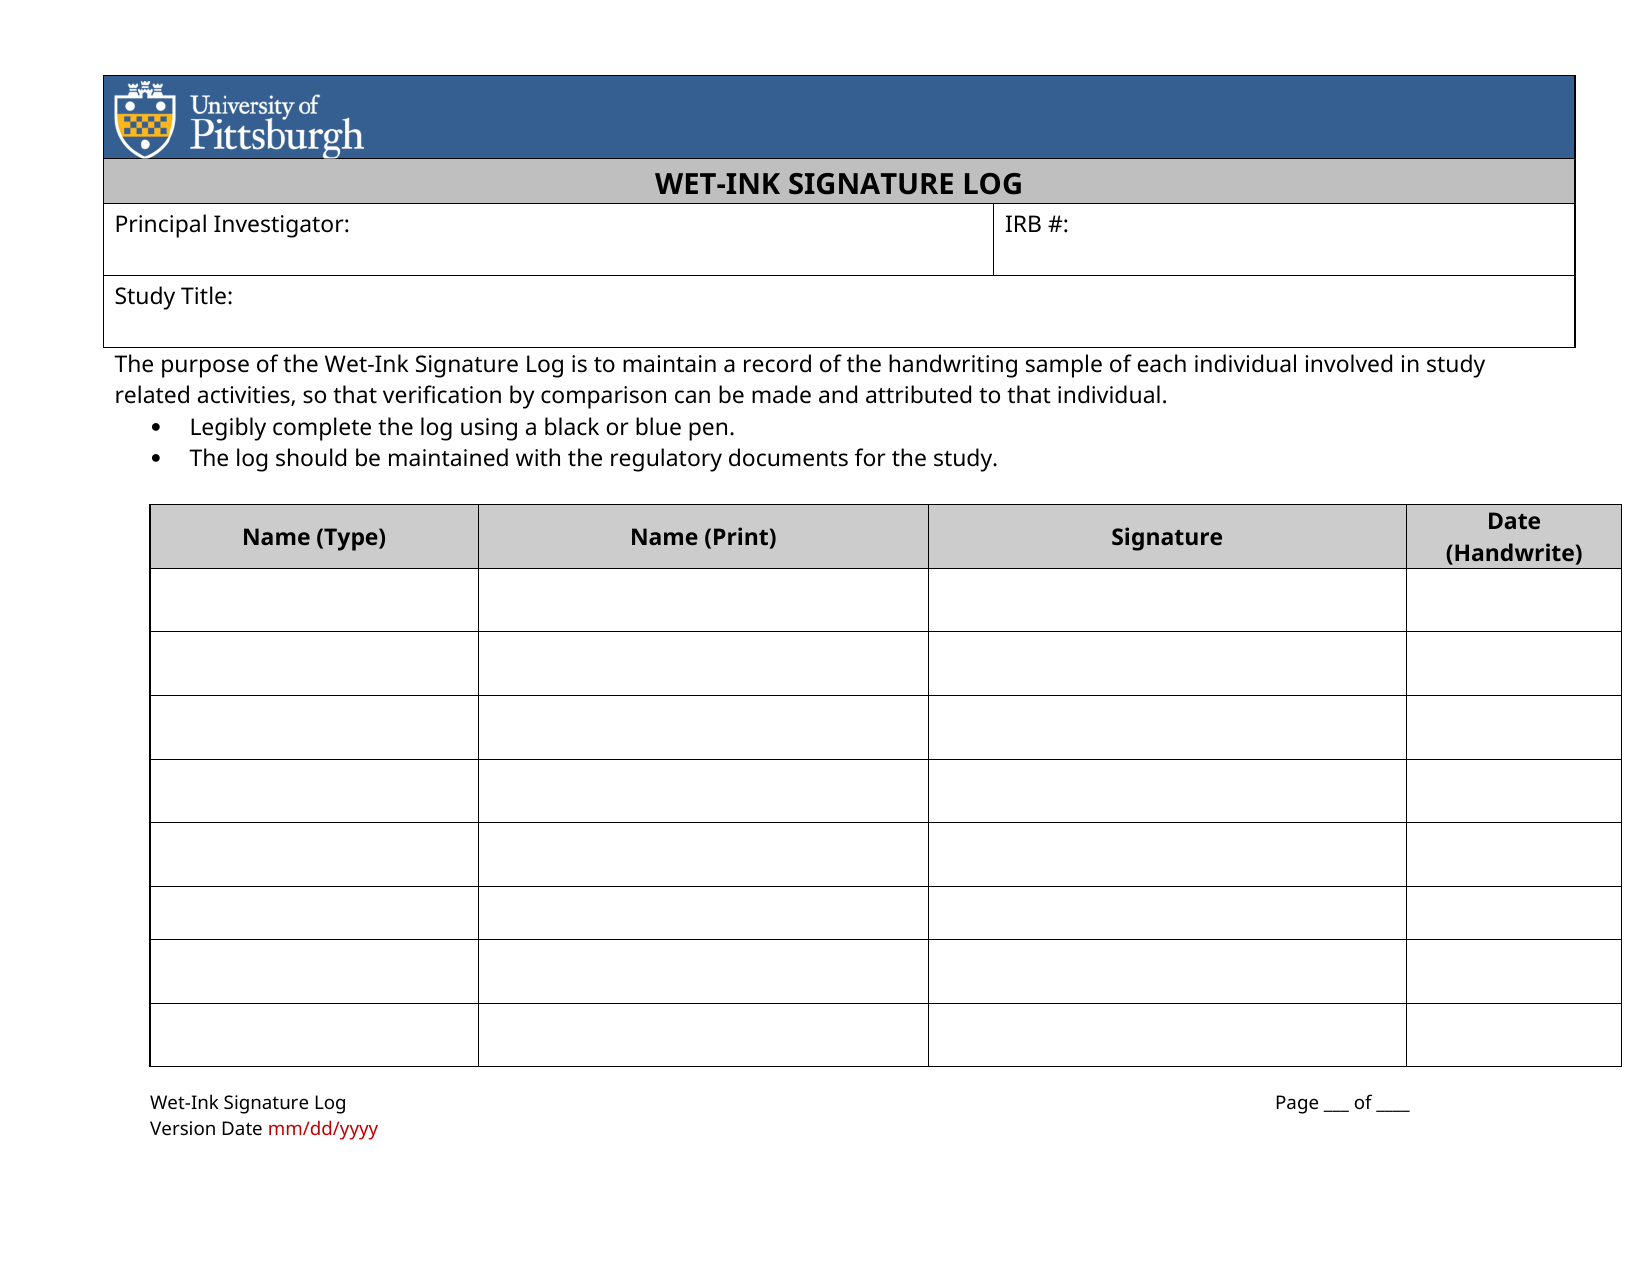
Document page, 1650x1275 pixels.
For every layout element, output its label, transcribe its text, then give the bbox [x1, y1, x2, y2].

table_cell [929, 940, 1406, 1003]
table_cell [151, 569, 478, 631]
table_cell [1407, 632, 1621, 695]
table_cell [479, 696, 928, 758]
table_cell [929, 887, 1406, 939]
table_header Date (Handwrite) [1407, 505, 1621, 568]
table_cell [479, 940, 928, 1003]
table_cell [151, 823, 478, 886]
table_cell [929, 696, 1406, 758]
table_cell [479, 760, 928, 822]
picture [114, 80, 365, 159]
table_cell [1407, 569, 1621, 631]
table_cell [479, 1004, 928, 1066]
table_cell [929, 1004, 1406, 1066]
table_header Name (Print) [479, 505, 928, 568]
table_cell [479, 632, 928, 695]
table_cell [929, 569, 1406, 631]
table_cell [1407, 1004, 1621, 1066]
table_cell [479, 823, 928, 886]
table_cell [1407, 887, 1621, 939]
table_cell [929, 760, 1406, 822]
table_cell [1407, 760, 1621, 822]
table_cell [929, 632, 1406, 695]
table_cell [929, 823, 1406, 886]
table_cell [1407, 940, 1621, 1003]
table_cell [151, 940, 478, 1003]
table_cell [151, 887, 478, 939]
table_cell [151, 696, 478, 758]
table_cell [151, 632, 478, 695]
table_cell [151, 1004, 478, 1066]
table_cell [1407, 696, 1621, 758]
table_header Name (Type) [151, 505, 478, 568]
table_cell [479, 569, 928, 631]
table_header Signature [929, 505, 1406, 568]
table_cell [1407, 823, 1621, 886]
table_cell [151, 760, 478, 822]
table_cell [479, 887, 928, 939]
